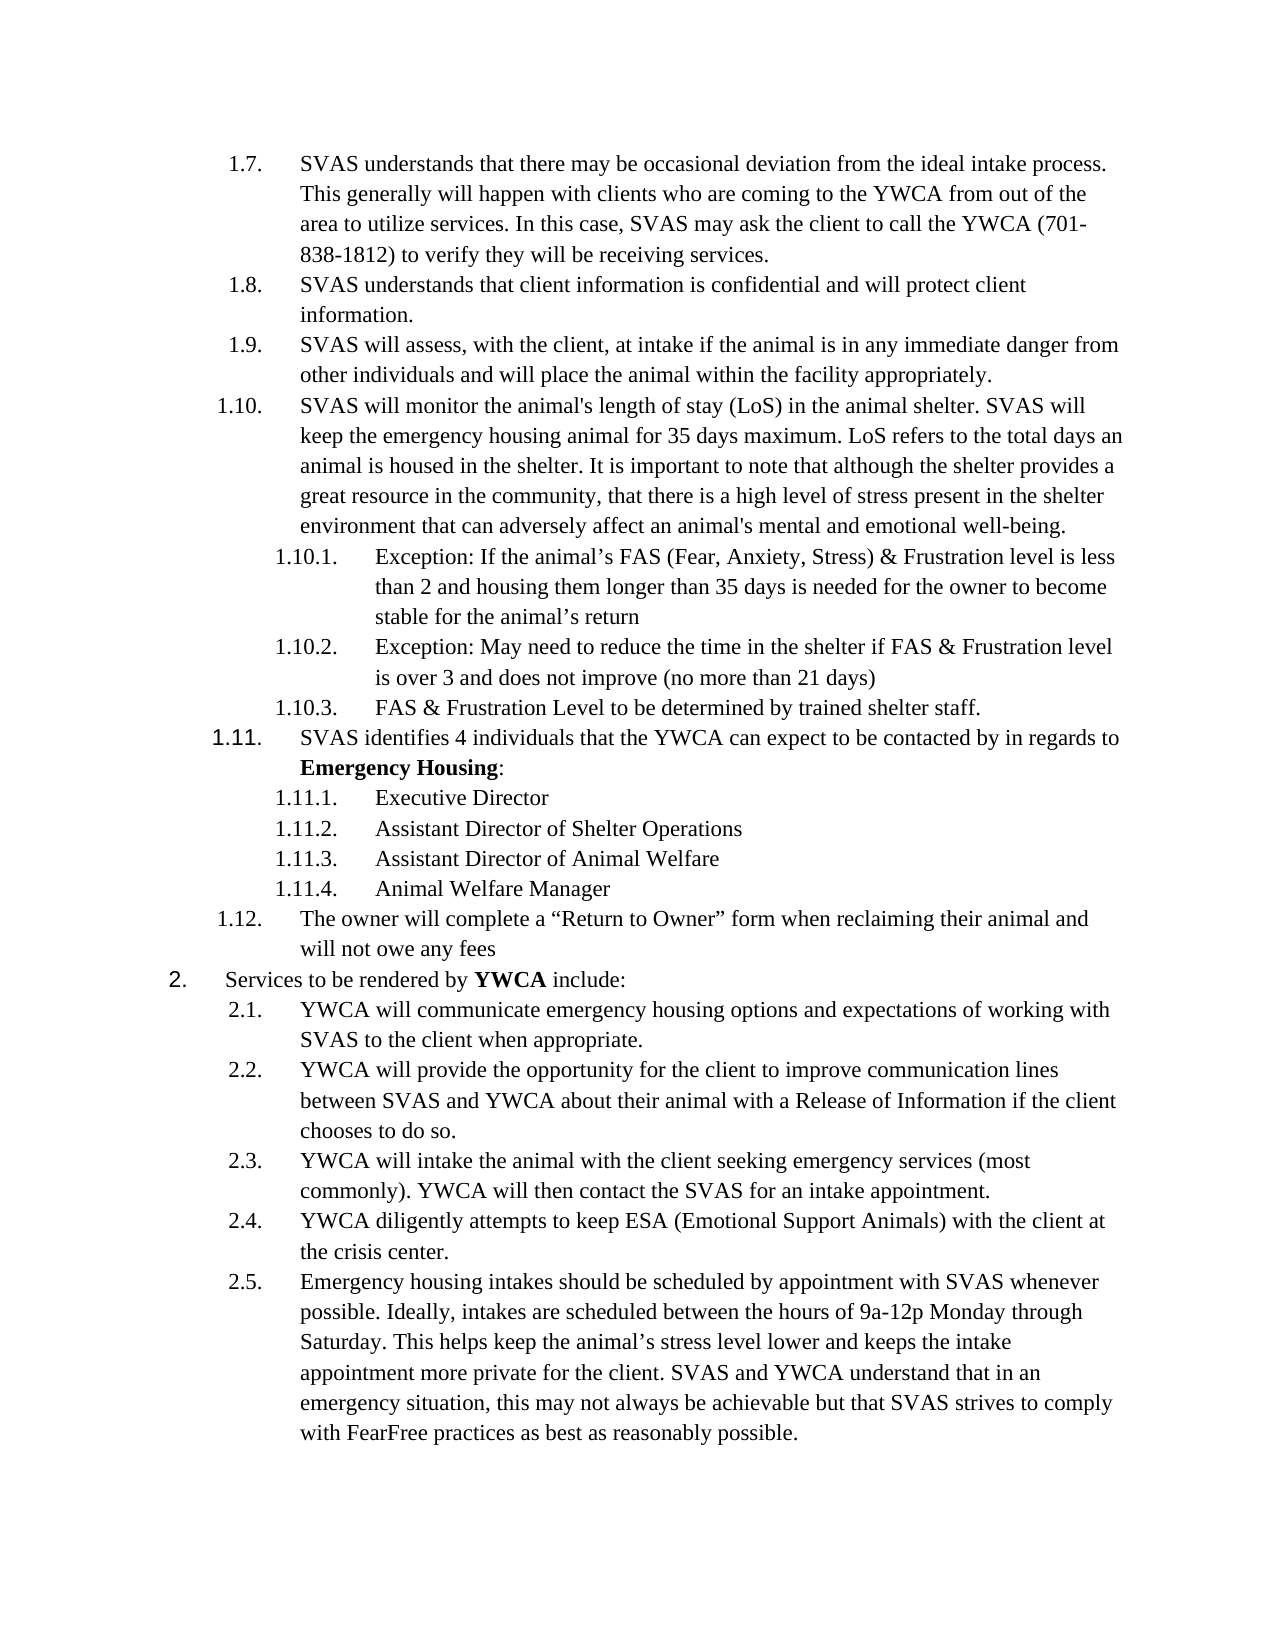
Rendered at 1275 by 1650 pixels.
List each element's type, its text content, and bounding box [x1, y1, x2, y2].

list SVAS identifies 4 individuals that the YWCA can expect to be contacted by in regards to Emergency Housing: [262, 724, 1125, 781]
list Animal Welfare Manager [337, 875, 1125, 901]
list Emergency housing intakes should be scheduled by appointment with SVAS whenever possible. Ideally, intakes are scheduled between the hours of 9a-12p Monday through Saturday. This helps keep the animal’s stress level lower and keeps the intake appointment more private for the client. SVAS and YWCA understand that in an emergency situation, this may not always be achievable but that SVAS strives to comply with FearFree practices as best as reasonably possible. [262, 1268, 1125, 1445]
list YWCA will provide the opportunity for the client to improve communication lines between SVAS and YWCA about their animal with a Release of Information if the client chooses to do so. [262, 1057, 1125, 1143]
list YWCA diligently attempts to keep ESA (Emotional Support Animals) with the client at the crisis center. [262, 1208, 1125, 1264]
list YWCA will communicate emergency housing options and expectations of working with SVAS to the client when appropriate. [262, 996, 1125, 1053]
list Exception: If the animal’s FAS (Fear, Anxiety, Stress) & Frustration level is less than 2 and housing them longer than 35 days is needed for the owner to become stable for the animal’s return [337, 543, 1125, 629]
list FAS & Frustration Level to be determined by trained shelter staff. [337, 694, 1125, 720]
list Assistant Director of Animal Welfare [337, 845, 1125, 871]
list SVAS understands that client information is confidential and will protect client information. [262, 271, 1125, 327]
list Exception: May need to reduce the time in the shelter if FAS & Frustration level is over 3 and does not improve (no more than 21 days) [337, 633, 1125, 690]
list YWCA will intake the animal with the client seeking emergency services (most commonly). YWCA will then contact the SVAS for an intake appointment. [262, 1147, 1125, 1204]
list SVAS understands that there may be occasional deviation from the ideal intake process. This generally will happen with clients who are coming to the YWCA from out of the area to utilize services. In this case, SVAS may ask the client to call the YWCA (701-838-1812) to verify they will be receiving services. [262, 150, 1125, 267]
list Assistant Director of Shelter Operations [337, 815, 1125, 841]
list The owner will complete a “Return to Owner” form when reclaiming their animal and will not owe any fees [262, 905, 1125, 962]
list SVAS will assess, with the client, at intake if the animal is in any immediate danger from other individuals and will place the animal within the facility appropriately. [262, 331, 1125, 388]
list SVAS will monitor the animal's length of stay (LoS) in the animal shelter. SVAS will keep the emergency housing animal for 35 days maximum. LoS refers to the total days an animal is housed in the shelter. It is important to note that although the shelter provides a great resource in the community, that there is a high level of stress present in the shelter environment that can adversely affect an animal's mental and emotional well-being. [262, 392, 1125, 539]
list Executive Director [337, 784, 1125, 811]
list Services to be rendered by YWCA include: [187, 966, 1125, 992]
